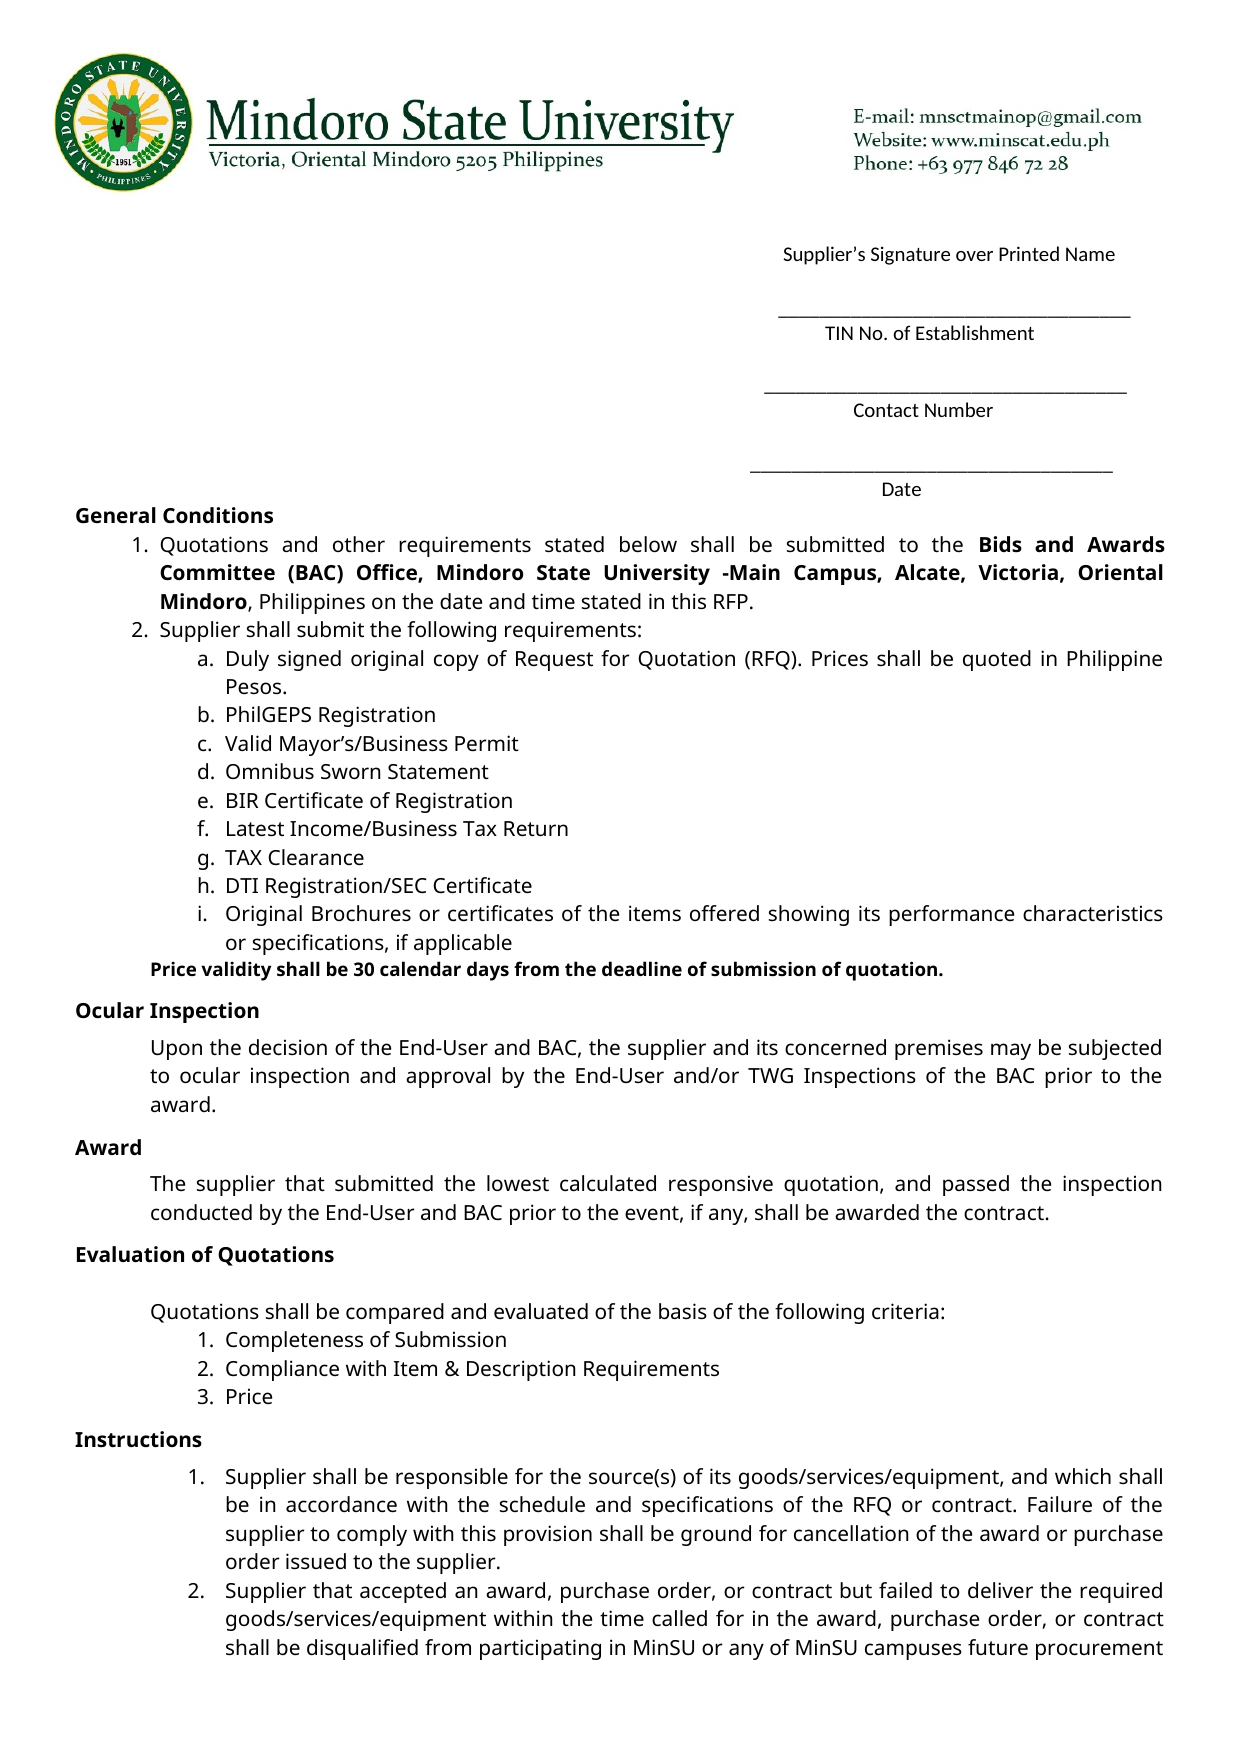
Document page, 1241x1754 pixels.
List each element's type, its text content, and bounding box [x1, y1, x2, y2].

text __________________________________ [750, 295, 1165, 321]
list Supplier shall be responsible for the source(s) of its goods/services/equipment, and which shall be in accordance with the schedule and specifications of the RFQ or contract. Failure of the supplier to comply with this provision shall be ground for cancellation of the award or purchase order issued to the supplier. [187, 1462, 1165, 1576]
list Supplier shall submit the following requirements: [131, 615, 1165, 644]
list Quotations and other requirements stated below shall be submitted to the Bids and Awards Committee (BAC) Office, Mindoro State University -Main Campus, Alcate, Victoria, Oriental Mindoro, Philippines on the date and time stated in this RFP. [131, 530, 1165, 615]
picture [0, 11, 1241, 261]
text Instructions [75, 1425, 1165, 1453]
list Latest Income/Business Tax Return [197, 814, 1165, 843]
text Price validity shall be 30 calendar days from the deadline of submission of quotation. [75, 956, 1165, 982]
text Supplier’s Signature over Printed Name [75, 242, 1165, 267]
list DTI Registration/SEC Certificate [197, 871, 1165, 899]
list BIR Certificate of Registration [197, 786, 1165, 814]
text General Conditions [75, 501, 1165, 530]
text Evaluation of Quotations [75, 1241, 1165, 1269]
text Date [75, 476, 1165, 501]
text The supplier that submitted the lowest calculated responsive quotation, and passed the inspection conducted by the End-User and BAC prior to the event, if any, shall be awarded the contract. [150, 1169, 1165, 1226]
text Award [75, 1133, 1165, 1161]
list Price [197, 1382, 1165, 1411]
list PhilGEPS Registration [197, 701, 1165, 729]
list Valid Mayor’s/Business Permit [197, 729, 1165, 757]
text ___________________________________ [750, 371, 1165, 397]
text Ocular Inspection [75, 996, 1165, 1024]
text ___________________________________ [750, 451, 1165, 476]
text TIN No. of Establishment [75, 321, 1165, 346]
list Omnibus Sworn Statement [197, 757, 1165, 786]
list Duly signed original copy of Request for Quotation (RFQ). Prices shall be quoted in Philippine Pesos. [197, 644, 1165, 701]
list Compliance with Item & Description Requirements [197, 1354, 1165, 1382]
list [187, 1576, 1165, 1661]
text Contact Number [75, 397, 1165, 422]
list Completeness of Submission [197, 1326, 1165, 1354]
list TAX Clearance [197, 843, 1165, 871]
text Upon the decision of the End-User and BAC, the supplier and its concerned premises may be subjected to ocular inspection and approval by the End-User and/or TWG Inspections of the BAC prior to the award. [150, 1033, 1165, 1118]
text Quotations shall be compared and evaluated of the basis of the following criteria: [75, 1297, 1165, 1326]
list Original Brochures or certificates of the items offered showing its performance characteristics or specifications, if applicable [197, 899, 1165, 956]
